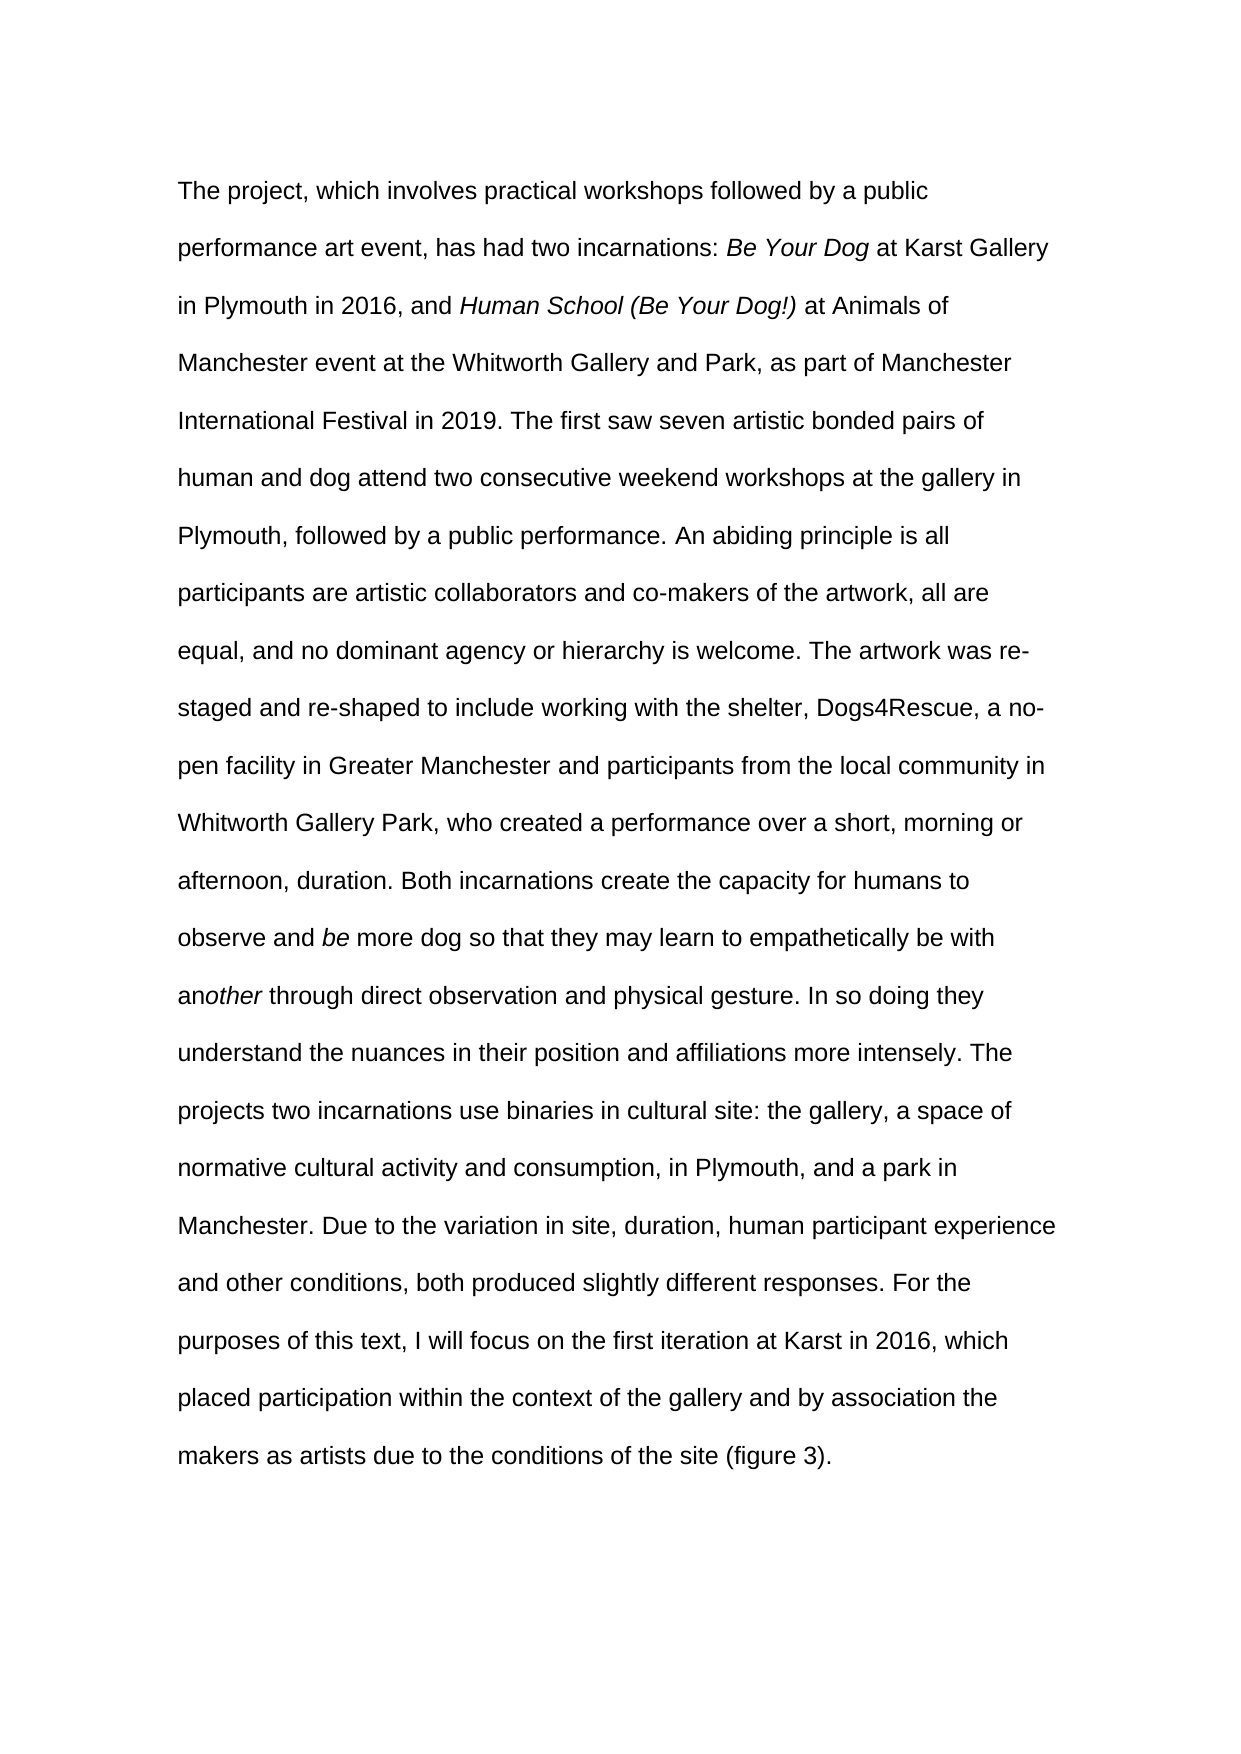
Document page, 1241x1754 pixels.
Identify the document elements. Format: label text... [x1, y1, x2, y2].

text The project, which involves practical workshops followed by a public performance art event, has had two incarnations: Be Your Dog at Karst Gallery in Plymouth in 2016, and Human School (Be Your Dog!) at Animals of Manchester event at the Whitworth Gallery and Park, as part of Manchester International Festival in 2019. The first saw seven artistic bonded pairs of human and dog attend two consecutive weekend workshops at the gallery in Plymouth, followed by a public performance. An abiding principle is all participants are artistic collaborators and co-makers of the artwork, all are equal, and no dominant agency or hierarchy is welcome. The artwork was re-staged and re-shaped to include working with the shelter, Dogs4Rescue, a no-pen facility in Greater Manchester and participants from the local community in Whitworth Gallery Park, who created a performance over a short, morning or afternoon, duration. Both incarnations create the capacity for humans to observe and be more dog so that they may learn to empathetically be with another through direct observation and physical gesture. In so doing they understand the nuances in their position and affiliations more intensely. The projects two incarnations use binaries in cultural site: the gallery, a space of normative cultural activity and consumption, in Plymouth, and a park in Manchester. Due to the variation in site, duration, human participant experience and other conditions, both produced slightly different responses. For the purposes of this text, I will focus on the first iteration at Karst in 2016, which placed participation within the context of the gallery and by association the makers as artists due to the conditions of the site (figure 3). [177, 176, 1063, 1469]
